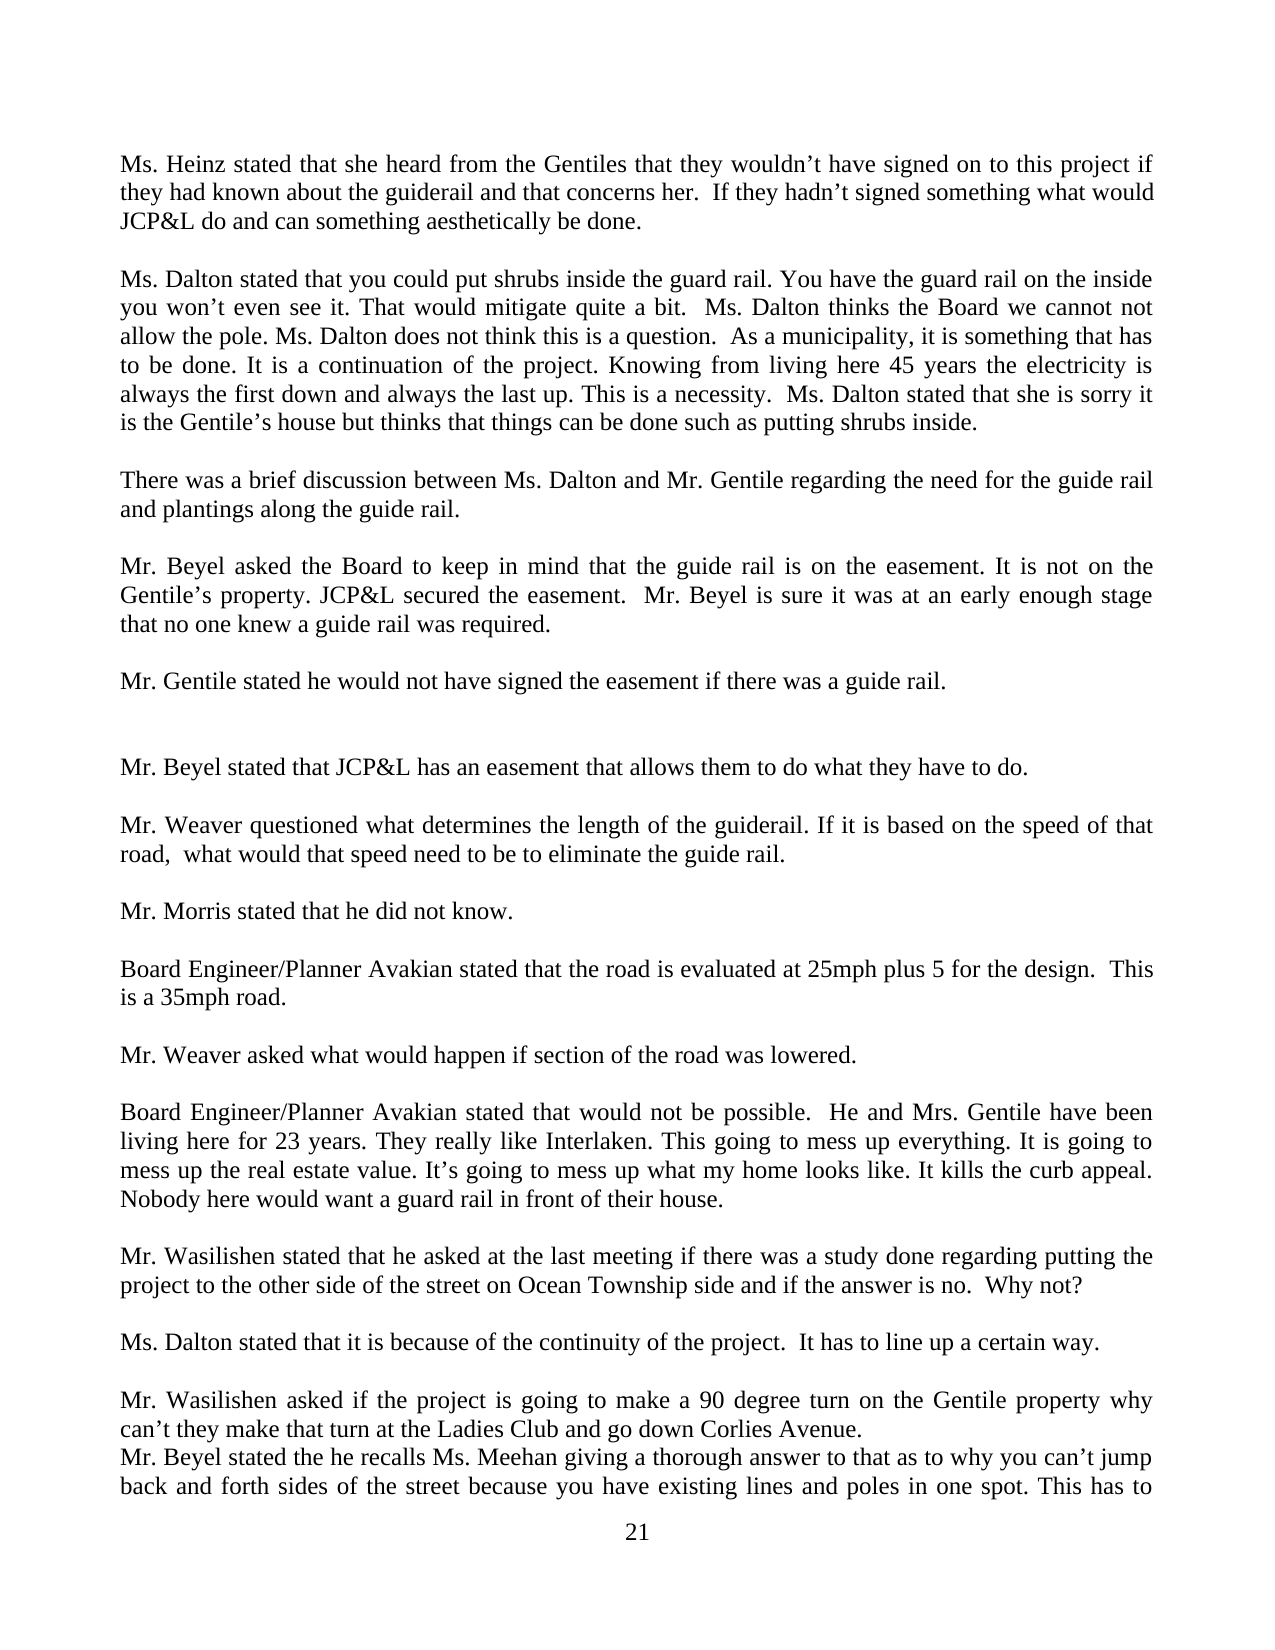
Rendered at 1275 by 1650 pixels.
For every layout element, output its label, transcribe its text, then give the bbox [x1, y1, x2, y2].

text Board Engineer/Planner Avakian stated that would not be possible. He and Mrs. Gentile have been living here for 23 years. They really like Interlaken. This going to mess up everything. It is going to mess up the real estate value. It’s going to mess up what my home looks like. It kills the curb appeal. Nobody here would want a guard rail in front of their house. [120, 1097, 1155, 1212]
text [120, 1442, 1155, 1500]
text Ms. Heinz stated that she heard from the Gentiles that they wouldn’t have signed on to this project if they had known about the guiderail and that concerns her. If they hadn’t signed something what would JCP&L do and can something aesthetically be done. [120, 149, 1155, 235]
text Mr. Morris stated that he did not know. [120, 896, 1155, 925]
text Ms. Dalton stated that it is because of the continuity of the project. It has to line up a certain way. [120, 1327, 1155, 1356]
text Mr. Weaver asked what would happen if section of the road was lowered. [120, 1040, 1155, 1069]
text Mr. Beyel asked the Board to keep in mind that the guide rail is on the easement. It is not on the Gentile’s property. JCP&L secured the easement. Mr. Beyel is sure it was at an early enough stage that no one knew a guide rail was required. [120, 551, 1155, 637]
text Mr. Gentile stated he would not have signed the easement if there was a guide rail. [120, 666, 1155, 695]
text Mr. Beyel stated that JCP&L has an easement that allows them to do what they have to do. [120, 752, 1155, 781]
text Mr. Wasilishen asked if the project is going to make a 90 degree turn on the Gentile property why can’t they make that turn at the Ladies Club and go down Corlies Avenue. [120, 1385, 1155, 1442]
text Board Engineer/Planner Avakian stated that the road is evaluated at 25mph plus 5 for the design. This is a 35mph road. [120, 954, 1155, 1011]
text There was a brief discussion between Ms. Dalton and Mr. Gentile regarding the need for the guide rail and plantings along the guide rail. [120, 465, 1155, 522]
text Ms. Dalton stated that you could put shrubs inside the guard rail. You have the guard rail on the inside you won’t even see it. That would mitigate quite a bit. Ms. Dalton thinks the Board we cannot not allow the pole. Ms. Dalton does not think this is a question. As a municipality, it is something that has to be done. It is a continuation of the project. Knowing from living here 45 years the electricity is always the first down and always the last up. This is a necessity. Ms. Dalton stated that she is sorry it is the Gentile’s house but thinks that things can be done such as putting shrubs inside. [120, 264, 1155, 436]
text Mr. Weaver questioned what determines the length of the guiderail. If it is based on the speed of that road, what would that speed need to be to eliminate the guide rail. [120, 810, 1155, 867]
text Mr. Wasilishen stated that he asked at the last meeting if there was a study done regarding putting the project to the other side of the street on Ocean Township side and if the answer is no. Why not? [120, 1241, 1155, 1299]
